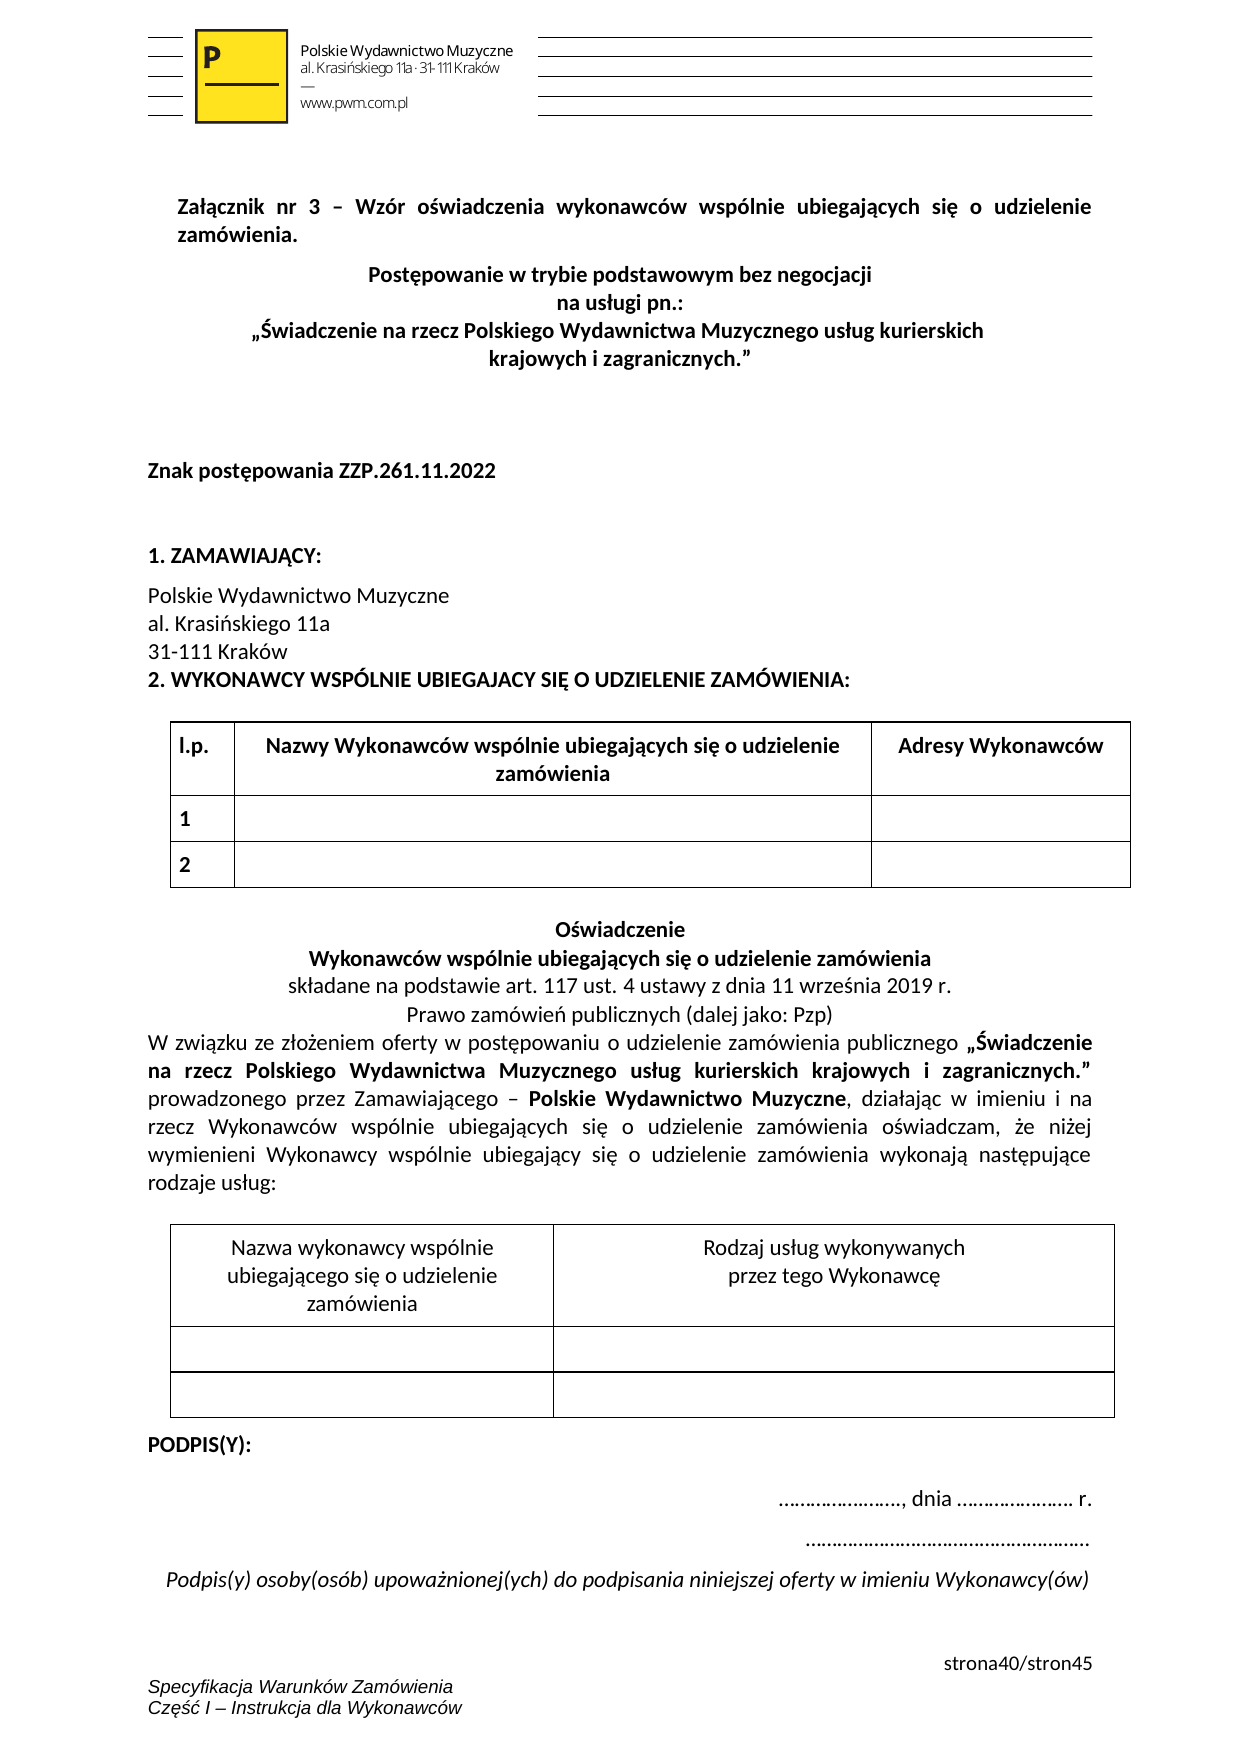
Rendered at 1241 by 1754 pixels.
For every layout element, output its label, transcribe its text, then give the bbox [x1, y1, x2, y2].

table_header Rodzaj usług wykonywanych przez tego Wykonawcę [554, 1225, 1114, 1326]
table_cell [872, 842, 1130, 887]
table_header Adresy Wykonawców [872, 723, 1130, 795]
table_cell [872, 796, 1130, 841]
text 31-111 Kraków [148, 637, 1093, 665]
text Postępowanie w trybie podstawowym bez negocjacji [148, 261, 1093, 288]
table_header Nazwy Wykonawców wspólnie ubiegających się o udzielenie zamówienia [235, 723, 871, 795]
text al. Krasińskiego 11a [148, 609, 1093, 637]
table_cell [235, 842, 871, 887]
table_cell [235, 796, 871, 841]
text składane na podstawie art. 117 ust. 4 ustawy z dnia 11 września 2019 r. [148, 972, 1093, 1000]
text Polskie Wydawnictwo Muzyczne [148, 581, 1093, 609]
table_cell [554, 1373, 1114, 1417]
table_cell [171, 1373, 553, 1417]
text Oświadczenie [148, 916, 1093, 944]
text PODPIS(Y): [148, 1431, 1093, 1459]
table_header Nazwa wykonawcy wspólnie ubiegającego się o udzielenie zamówienia [171, 1225, 553, 1326]
text W związku ze złożeniem oferty w postępowaniu o udzielenie zamówienia publicznego „Świadczenie na rzecz Polskiego Wydawnictwa Muzycznego usług kurierskich krajowych i zagranicznych.” prowadzonego przez Zamawiającego – Polskie Wydawnictwo Muzyczne, działając w imieniu i na rzecz Wykonawców wspólnie ubiegających się o udzielenie zamówienia oświadczam, że niżej wymienieni Wykonawcy wspólnie ubiegający się o udzielenie zamówienia wykonają następujące rodzaje usług: [148, 1028, 1093, 1196]
table_header l.p. [171, 723, 234, 795]
table_cell 1 [171, 796, 234, 841]
text …………….……., dnia …………………. r. [148, 1484, 1093, 1512]
text Prawo zamówień publicznych (dalej jako: Pzp) [148, 1000, 1093, 1028]
table_cell [171, 1327, 553, 1371]
text Podpis(y) osoby(osób) upoważnionej(ych) do podpisania niniejszej oferty w imieniu Wykonawcy(ów) [148, 1565, 1093, 1593]
text „Świadczenie na rzecz Polskiego Wydawnictwa Muzycznego usług kurierskich krajowych i zagranicznych.” [148, 317, 1093, 373]
text 1. ZAMAWIAJĄCY: [148, 541, 1093, 569]
text na usługi pn.: [148, 288, 1093, 317]
table_cell [554, 1327, 1114, 1371]
text Znak postępowania ZZP.261.11.2022 [148, 457, 1093, 485]
text ……………………………………………… [148, 1524, 1093, 1552]
table_cell 2 [171, 842, 234, 887]
text Wykonawców wspólnie ubiegających się o udzielenie zamówienia [148, 944, 1093, 972]
text 2. WYKONAWCY WSPÓLNIE UBIEGAJACY SIĘ O UDZIELENIE ZAMÓWIENIA: [148, 665, 1093, 693]
subtitle Załącznik nr 3 – Wzór oświadczenia wykonawców wspólnie ubiegających się o udzielenie zamówienia. [177, 192, 1093, 248]
